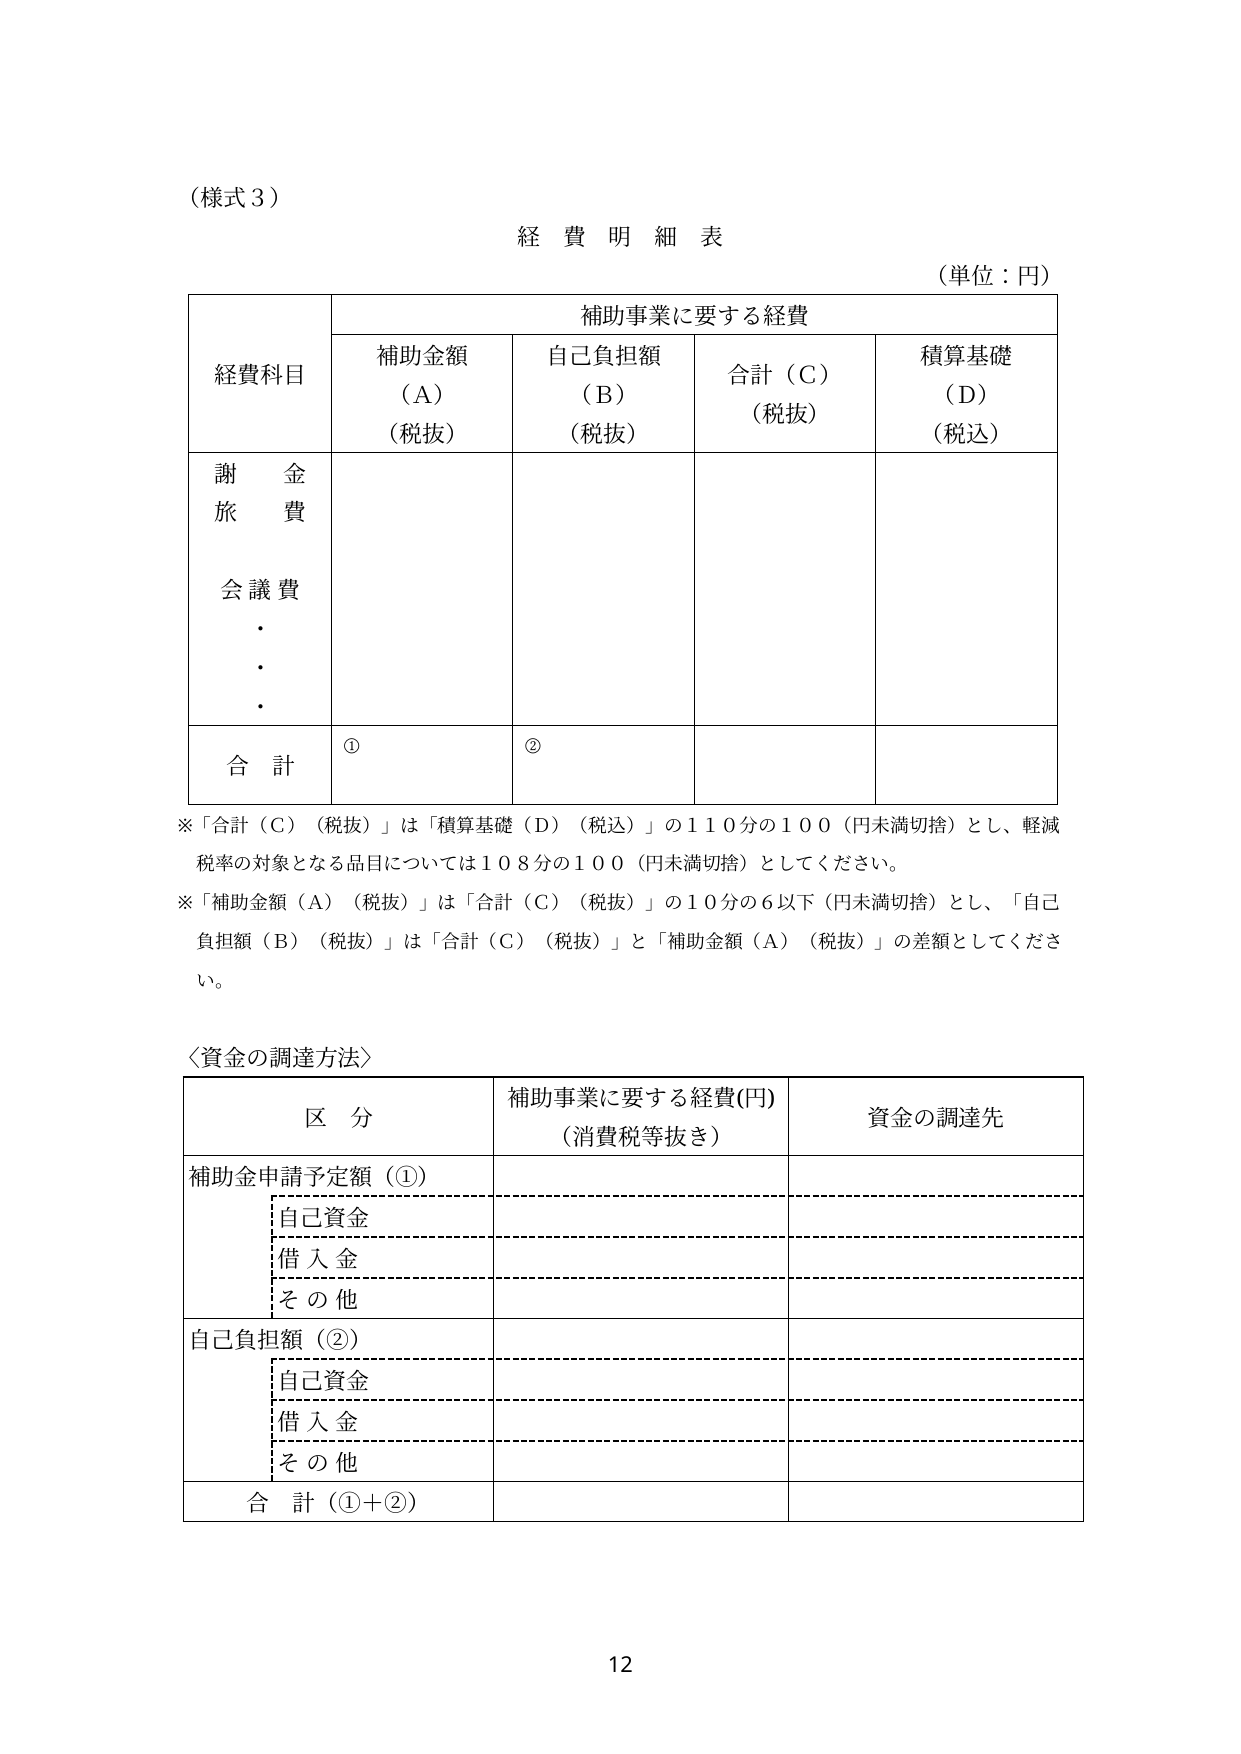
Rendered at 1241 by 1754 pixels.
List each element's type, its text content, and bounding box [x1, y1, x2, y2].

table_cell [494, 1277, 788, 1318]
table_cell 補助金額（Ａ） （税抜） [332, 335, 512, 452]
table_cell 借 入 金 [272, 1399, 493, 1440]
table_cell [695, 726, 875, 803]
table_cell [494, 1319, 788, 1358]
table_cell [789, 1358, 1083, 1399]
table_header 資金の調達先 [789, 1078, 1083, 1155]
table_cell [876, 453, 1057, 725]
table_header 経費科目 [189, 295, 331, 452]
table_cell [513, 453, 694, 725]
text ※「補助金額（Ａ）（税抜）」は「合計（Ｃ）（税抜）」の１０分の６以下（円未満切捨）とし、「自己負担額（Ｂ）（税抜）」は「合計（Ｃ）（税抜）」と「補助金額（Ａ）（税抜）」の差額としてください。 [177, 882, 1063, 999]
table_cell 自己資金 [272, 1195, 493, 1236]
table_cell [494, 1195, 788, 1236]
table_cell [789, 1482, 1083, 1521]
table_cell [494, 1399, 788, 1440]
table_cell [695, 453, 875, 725]
text 経 費 明 細 表 [177, 216, 1063, 255]
table_cell [876, 726, 1057, 803]
table_cell [789, 1277, 1083, 1318]
table_cell 自己負担額（Ｂ） （税抜） [513, 335, 694, 452]
table_cell [789, 1319, 1083, 1358]
table_cell 補助金申請予定額（①） [184, 1156, 493, 1195]
table_cell [494, 1236, 788, 1277]
table_cell 謝 金 旅 費 会 議 費 ・ ・ ・ [189, 453, 331, 725]
table_cell [184, 1358, 272, 1481]
table_cell そ の 他 [272, 1440, 493, 1481]
table_cell [494, 1440, 788, 1481]
table_header 補助事業に要する経費(円) （消費税等抜き） [494, 1078, 788, 1155]
table_cell [184, 1195, 272, 1318]
table_cell [494, 1156, 788, 1195]
table_cell [789, 1440, 1083, 1481]
table_cell そ の 他 [272, 1277, 493, 1318]
text 〈資金の調達方法〉 [177, 1038, 1063, 1076]
table_cell 積算基礎（Ｄ） （税込） [876, 335, 1057, 452]
table_cell [789, 1236, 1083, 1277]
table_cell [494, 1482, 788, 1521]
table_cell 合 計 [189, 726, 331, 803]
table_cell 自己資金 [272, 1358, 493, 1399]
table_cell 合 計（①＋②） [184, 1482, 493, 1521]
table_cell ① [332, 726, 512, 803]
table_cell [789, 1195, 1083, 1236]
table_cell 自己負担額（②） [184, 1319, 493, 1358]
text ※「合計（Ｃ）（税抜）」は「積算基礎（Ｄ）（税込）」の１１０分の１００（円未満切捨）とし、軽減税率の対象となる品目については１０８分の１００（円未満切捨）としてください。 [177, 804, 1063, 882]
text （単位：円） [177, 255, 1063, 294]
table_cell 合計（Ｃ） （税抜） [695, 335, 875, 452]
table_cell ② [513, 726, 694, 803]
table_cell [789, 1156, 1083, 1195]
text （様式３） [177, 178, 1063, 216]
table_cell 借 入 金 [272, 1236, 493, 1277]
table_header 補助事業に要する経費 [332, 295, 1057, 334]
table_cell [494, 1358, 788, 1399]
table_header 区 分 [184, 1078, 493, 1155]
table_cell [332, 453, 512, 725]
table_cell [789, 1399, 1083, 1440]
